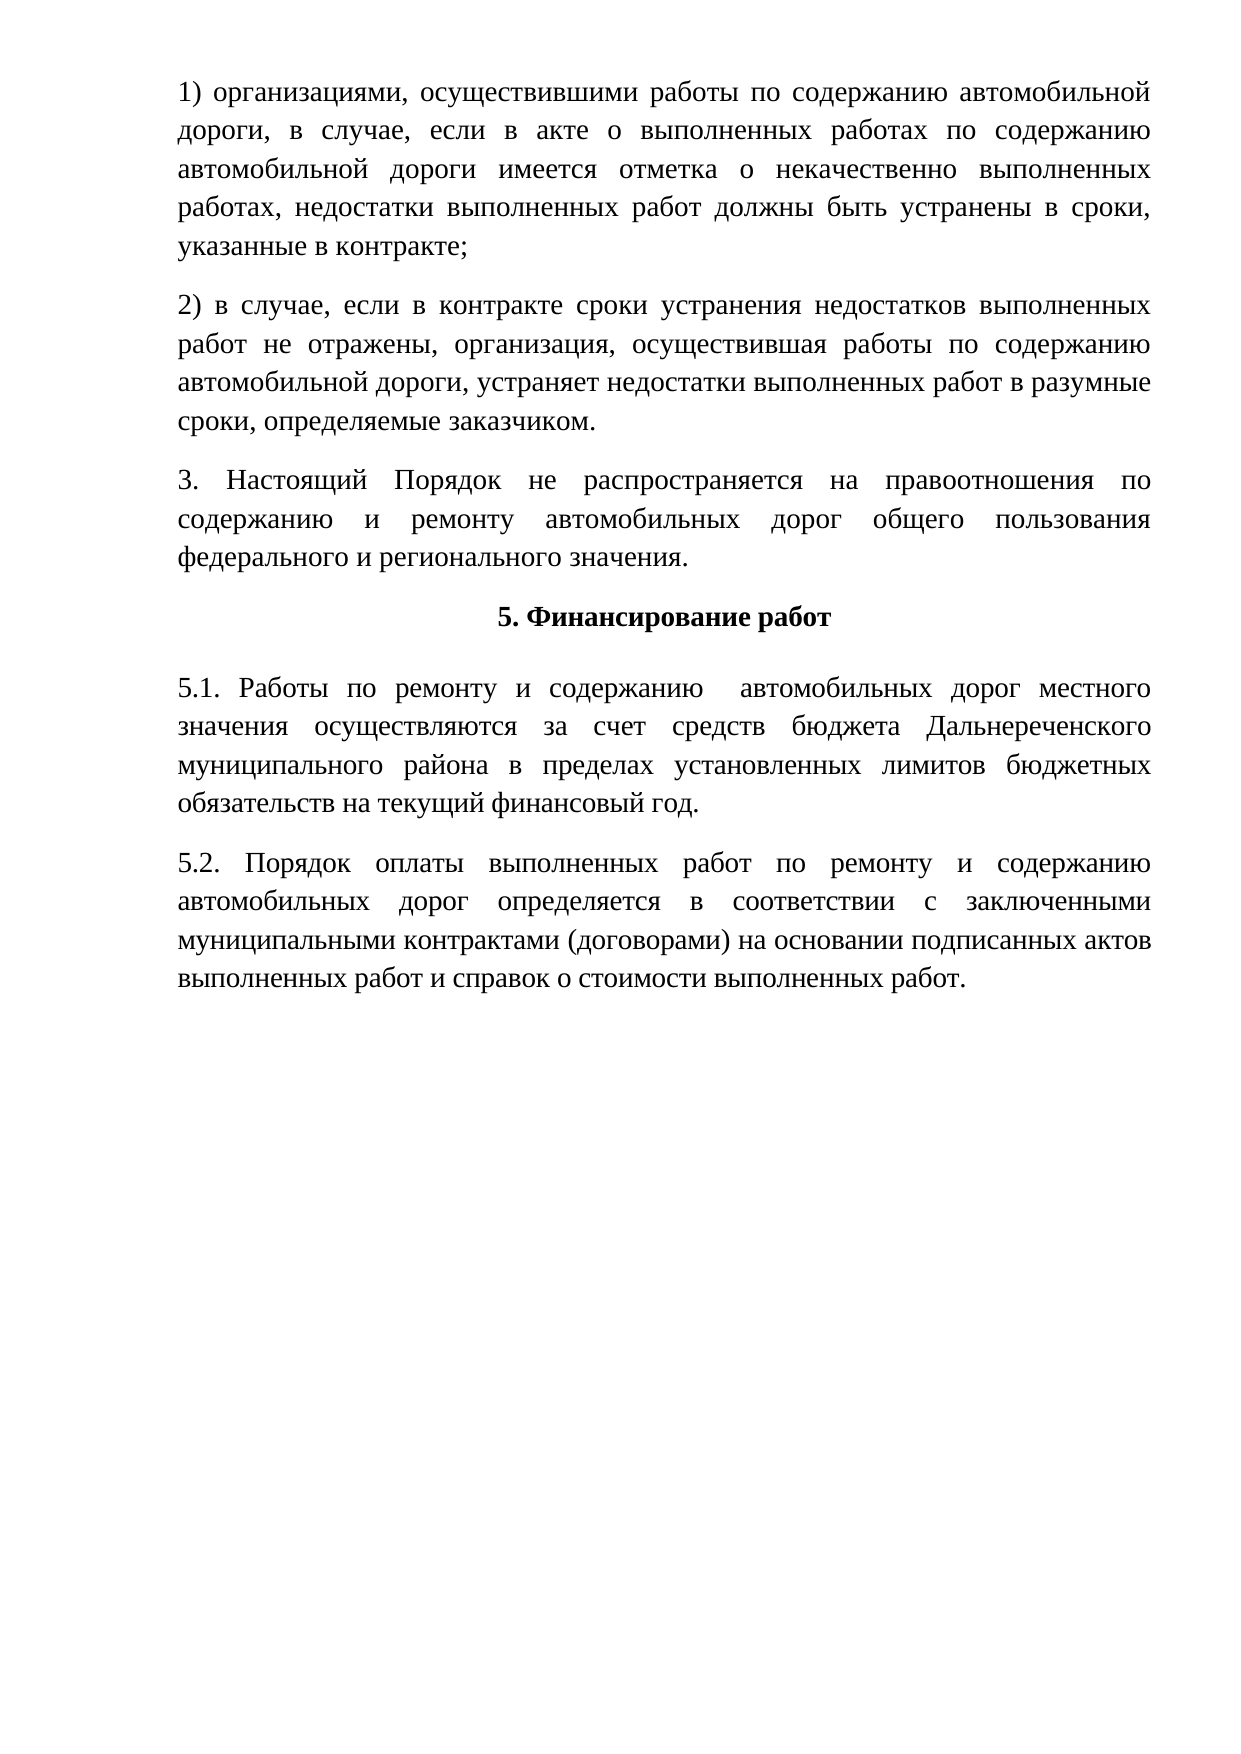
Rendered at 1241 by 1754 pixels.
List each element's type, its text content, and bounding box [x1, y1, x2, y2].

text 5.1. Работы по ремонту и содержанию автомобильных дорог местного значения осуществляются за счет средств бюджета Дальнереченского муниципального района в пределах установленных лимитов бюджетных обязательств на текущий финансовый год. [177, 670, 1152, 819]
text 2) в случае, если в контракте сроки устранения недостатков выполненных работ не отражены, организация, осуществившая работы по содержанию автомобильной дороги, устраняет недостатки выполненных работ в разумные сроки, определяемые заказчиком. [177, 287, 1152, 437]
text 5.2. Порядок оплаты выполненных работ по ремонту и содержанию автомобильных дорог определяется в соответствии с заключенными муниципальными контрактами (договорами) на основании подписанных актов выполненных работ и справок о стоимости выполненных работ. [177, 845, 1152, 994]
text 1) организациями, осуществившими работы по содержанию автомобильной дороги, в случае, если в акте о выполненных работах по содержанию автомобильной дороги имеется отметка о некачественно выполненных работах, недостатки выполненных работ должны быть устранены в сроки, указанные в контракте; [177, 74, 1152, 262]
text 3. Настоящий Порядок не распространяется на правоотношения по содержанию и ремонту автомобильных дорог общего пользования федерального и регионального значения. [177, 462, 1152, 573]
text 5. Финансирование работ [177, 599, 1152, 632]
